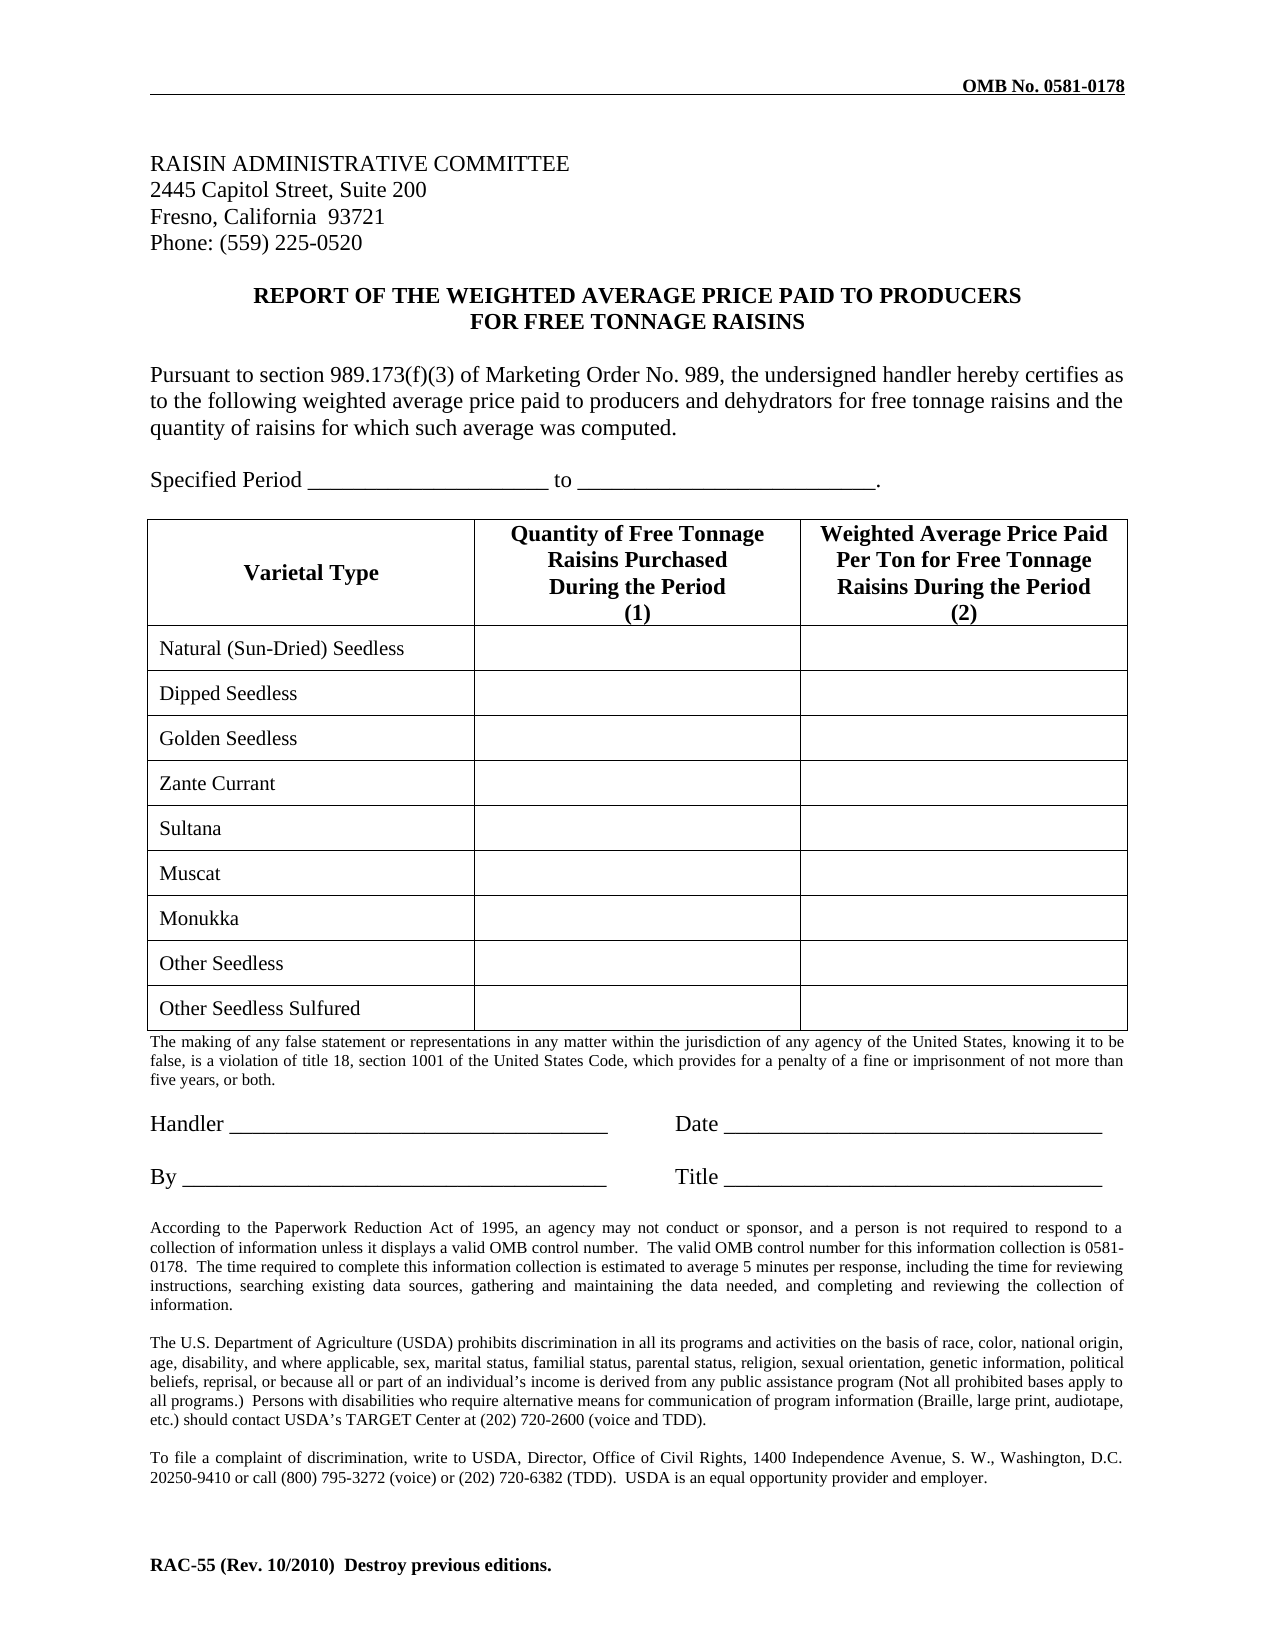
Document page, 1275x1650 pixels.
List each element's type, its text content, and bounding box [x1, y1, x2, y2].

table_cell Monukka [148, 896, 474, 940]
table_cell Golden Seedless [148, 716, 474, 760]
text By _____________________________________ Title _________________________________ [150, 1163, 1125, 1189]
text FOR FREE TONNAGE RAISINS [150, 308, 1125, 334]
table_cell Other Seedless Sulfured [148, 986, 474, 1030]
text Phone: (559) 225-0520 [150, 229, 1125, 255]
text 2445 Capitol Street, Suite 200 [150, 176, 1125, 203]
table_cell Natural (Sun-Dried) Seedless [148, 626, 474, 670]
table_cell [475, 671, 800, 715]
table_cell [475, 626, 800, 670]
text Pursuant to section 989.173(f)(3) of Marketing Order No. 989, the undersigned handler hereby certifies as to the following weighted average price paid to producers and dehydrators for free tonnage raisins and the quantity of raisins for which such average was computed. [150, 361, 1125, 440]
table_cell [801, 896, 1127, 940]
table_cell [801, 761, 1127, 805]
text According to the Paperwork Reduction Act of 1995, an agency may not conduct or sponsor, and a person is not required to respond to a collection of information unless it displays a valid OMB control number. The valid OMB control number for this information collection is 0581-0178. The time required to complete this information collection is estimated to average 5 minutes per response, including the time for reviewing instructions, searching existing data sources, gathering and maintaining the data needed, and completing and reviewing the collection of information. [150, 1218, 1125, 1314]
table_cell [475, 851, 800, 895]
table_cell [475, 986, 800, 1030]
table_cell [801, 671, 1127, 715]
text REPORT OF THE WEIGHTED AVERAGE PRICE PAID TO PRODUCERS [150, 282, 1125, 308]
text To file a complaint of discrimination, write to USDA, Director, Office of Civil Rights, 1400 Independence Avenue, S. W., Washington, D.C. 20250-9410 or call (800) 795-3272 (voice) or (202) 720-6382 (TDD). USDA is an equal opportunity provider and employer. [150, 1448, 1125, 1487]
text The U.S. Department of Agriculture (USDA) prohibits discrimination in all its programs and activities on the basis of race, color, national origin, age, disability, and where applicable, sex, marital status, familial status, parental status, religion, sexual orientation, genetic information, political beliefs, reprisal, or because all or part of an individual’s income is derived from any public assistance program (Not all prohibited bases apply to all programs.) Persons with disabilities who require alternative means for communication of program information (Braille, large print, audiotape, etc.) should contact USDA’s TARGET Center at (202) 720-2600 (voice and TDD). [150, 1333, 1125, 1429]
table_cell [801, 986, 1127, 1030]
table_cell Muscat [148, 851, 474, 895]
text The making of any false statement or representations in any matter within the jurisdiction of any agency of the United States, knowing it to be false, is a violation of title 18, section 1001 of the United States Code, which provides for a penalty of a fine or imprisonment of not more than five years, or both. [150, 1031, 1125, 1089]
table_cell [801, 941, 1127, 985]
table_cell [475, 806, 800, 850]
table_header Weighted Average Price Paid Per Ton for Free Tonnage Raisins During the Period (2) [801, 520, 1127, 625]
table_cell [801, 851, 1127, 895]
table_cell [475, 896, 800, 940]
table_cell Dipped Seedless [148, 671, 474, 715]
table_cell [475, 761, 800, 805]
text Handler _________________________________ Date _________________________________ [150, 1111, 1125, 1137]
table_cell [801, 806, 1127, 850]
table_cell [475, 941, 800, 985]
table_cell [801, 716, 1127, 760]
table_cell Sultana [148, 806, 474, 850]
text RAISIN ADMINISTRATIVE COMMITTEE [150, 150, 1125, 176]
table_cell Other Seedless [148, 941, 474, 985]
table_header Quantity of Free Tonnage Raisins Purchased During the Period (1) [475, 520, 800, 625]
table_cell [475, 716, 800, 760]
text Specified Period _____________________ to __________________________. [150, 466, 1125, 493]
table_cell Zante Currant [148, 761, 474, 805]
table_header Varietal Type [148, 520, 474, 625]
text Fresno, California 93721 [150, 203, 1125, 229]
table_cell [801, 626, 1127, 670]
